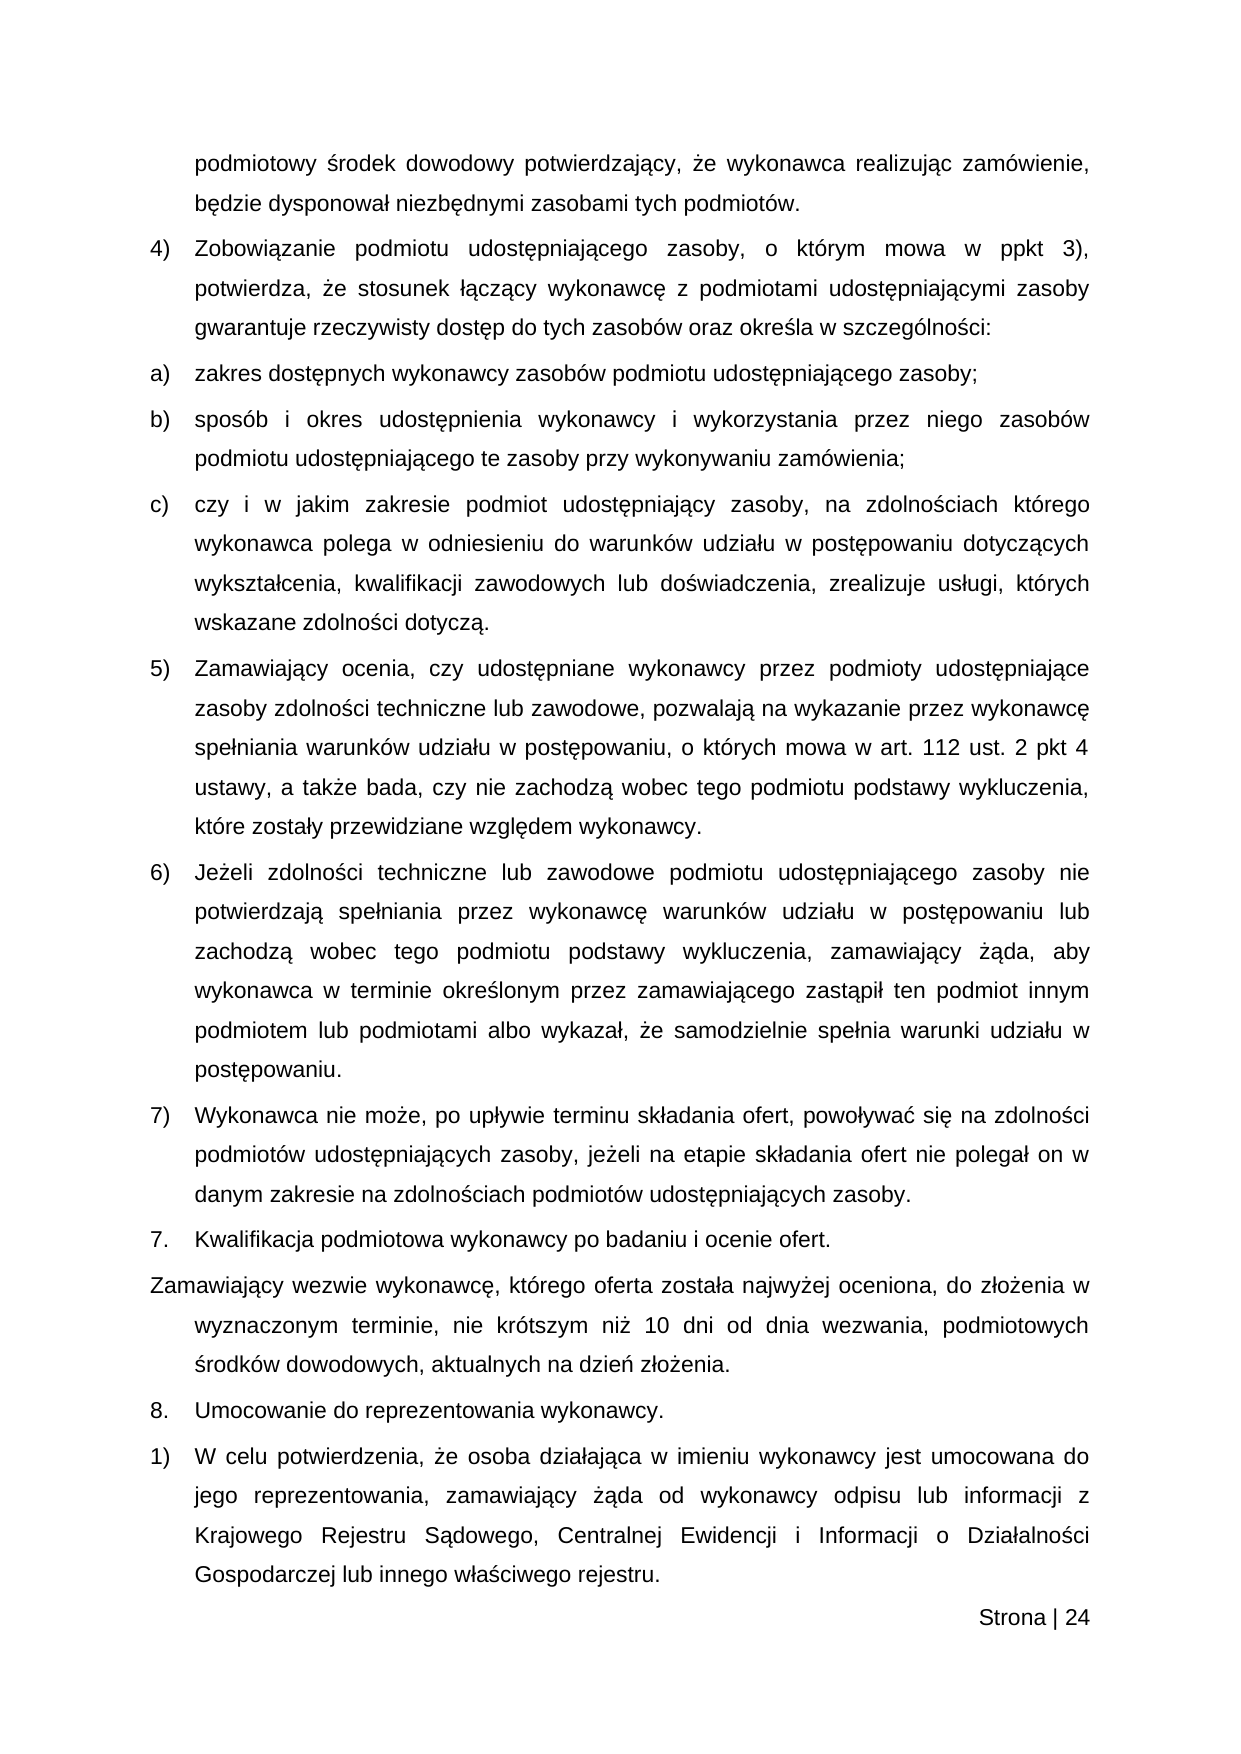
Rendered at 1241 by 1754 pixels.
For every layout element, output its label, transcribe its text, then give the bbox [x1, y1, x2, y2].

text 7) Wykonawca nie może, po upływie terminu składania ofert, powoływać się na zdolności podmiotów udostępniających zasoby, jeżeli na etapie składania ofert nie polegał on w danym zakresie na zdolnościach podmiotów udostępniających zasoby. [150, 1102, 1090, 1207]
text c) czy i w jakim zakresie podmiot udostępniający zasoby, na zdolnościach którego wykonawca polega w odniesieniu do warunków udziału w postępowaniu dotyczących wykształcenia, kwalifikacji zawodowych lub doświadczenia, zrealizuje usługi, których wskazane zdolności dotyczą. [150, 491, 1090, 636]
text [150, 150, 1090, 216]
text 8. Umocowanie do reprezentowania wykonawcy. [150, 1397, 1090, 1423]
text 4) Zobowiązanie podmiotu udostępniającego zasoby, o którym mowa w ppkt 3), potwierdza, że stosunek łączący wykonawcę z podmiotami udostępniającymi zasoby gwarantuje rzeczywisty dostęp do tych zasobów oraz określa w szczególności: [150, 235, 1090, 341]
text 6) Jeżeli zdolności techniczne lub zawodowe podmiotu udostępniającego zasoby nie potwierdzają spełniania przez wykonawcę warunków udziału w postępowaniu lub zachodzą wobec tego podmiotu podstawy wykluczenia, zamawiający żąda, aby wykonawca w terminie określonym przez zamawiającego zastąpił ten podmiot innym podmiotem lub podmiotami albo wykazał, że samodzielnie spełnia warunki udziału w postępowaniu. [150, 859, 1090, 1082]
text 5) Zamawiający ocenia, czy udostępniane wykonawcy przez podmioty udostępniające zasoby zdolności techniczne lub zawodowe, pozwalają na wykazanie przez wykonawcę spełniania warunków udziału w postępowaniu, o których mowa w art. 112 ust. 2 pkt 4 ustawy, a także bada, czy nie zachodzą wobec tego podmiotu podstawy wykluczenia, które zostały przewidziane względem wykonawcy. [150, 655, 1090, 839]
text 7. Kwalifikacja podmiotowa wykonawcy po badaniu i ocenie ofert. [150, 1226, 1090, 1253]
text a) zakres dostępnych wykonawcy zasobów podmiotu udostępniającego zasoby; [150, 360, 1090, 386]
text b) sposób i okres udostępnienia wykonawcy i wykorzystania przez niego zasobów podmiotu udostępniającego te zasoby przy wykonywaniu zamówienia; [150, 406, 1090, 471]
text Zamawiający wezwie wykonawcę, którego oferta została najwyżej oceniona, do złożenia w wyznaczonym terminie, nie krótszym niż 10 dni od dnia wezwania, podmiotowych środków dowodowych, aktualnych na dzień złożenia. [150, 1272, 1090, 1377]
text 1) W celu potwierdzenia, że osoba działająca w imieniu wykonawcy jest umocowana do jego reprezentowania, zamawiający żąda od wykonawcy odpisu lub informacji z Krajowego Rejestru Sądowego, Centralnej Ewidencji i Informacji o Działalności Gospodarczej lub innego właściwego rejestru. [150, 1443, 1090, 1587]
